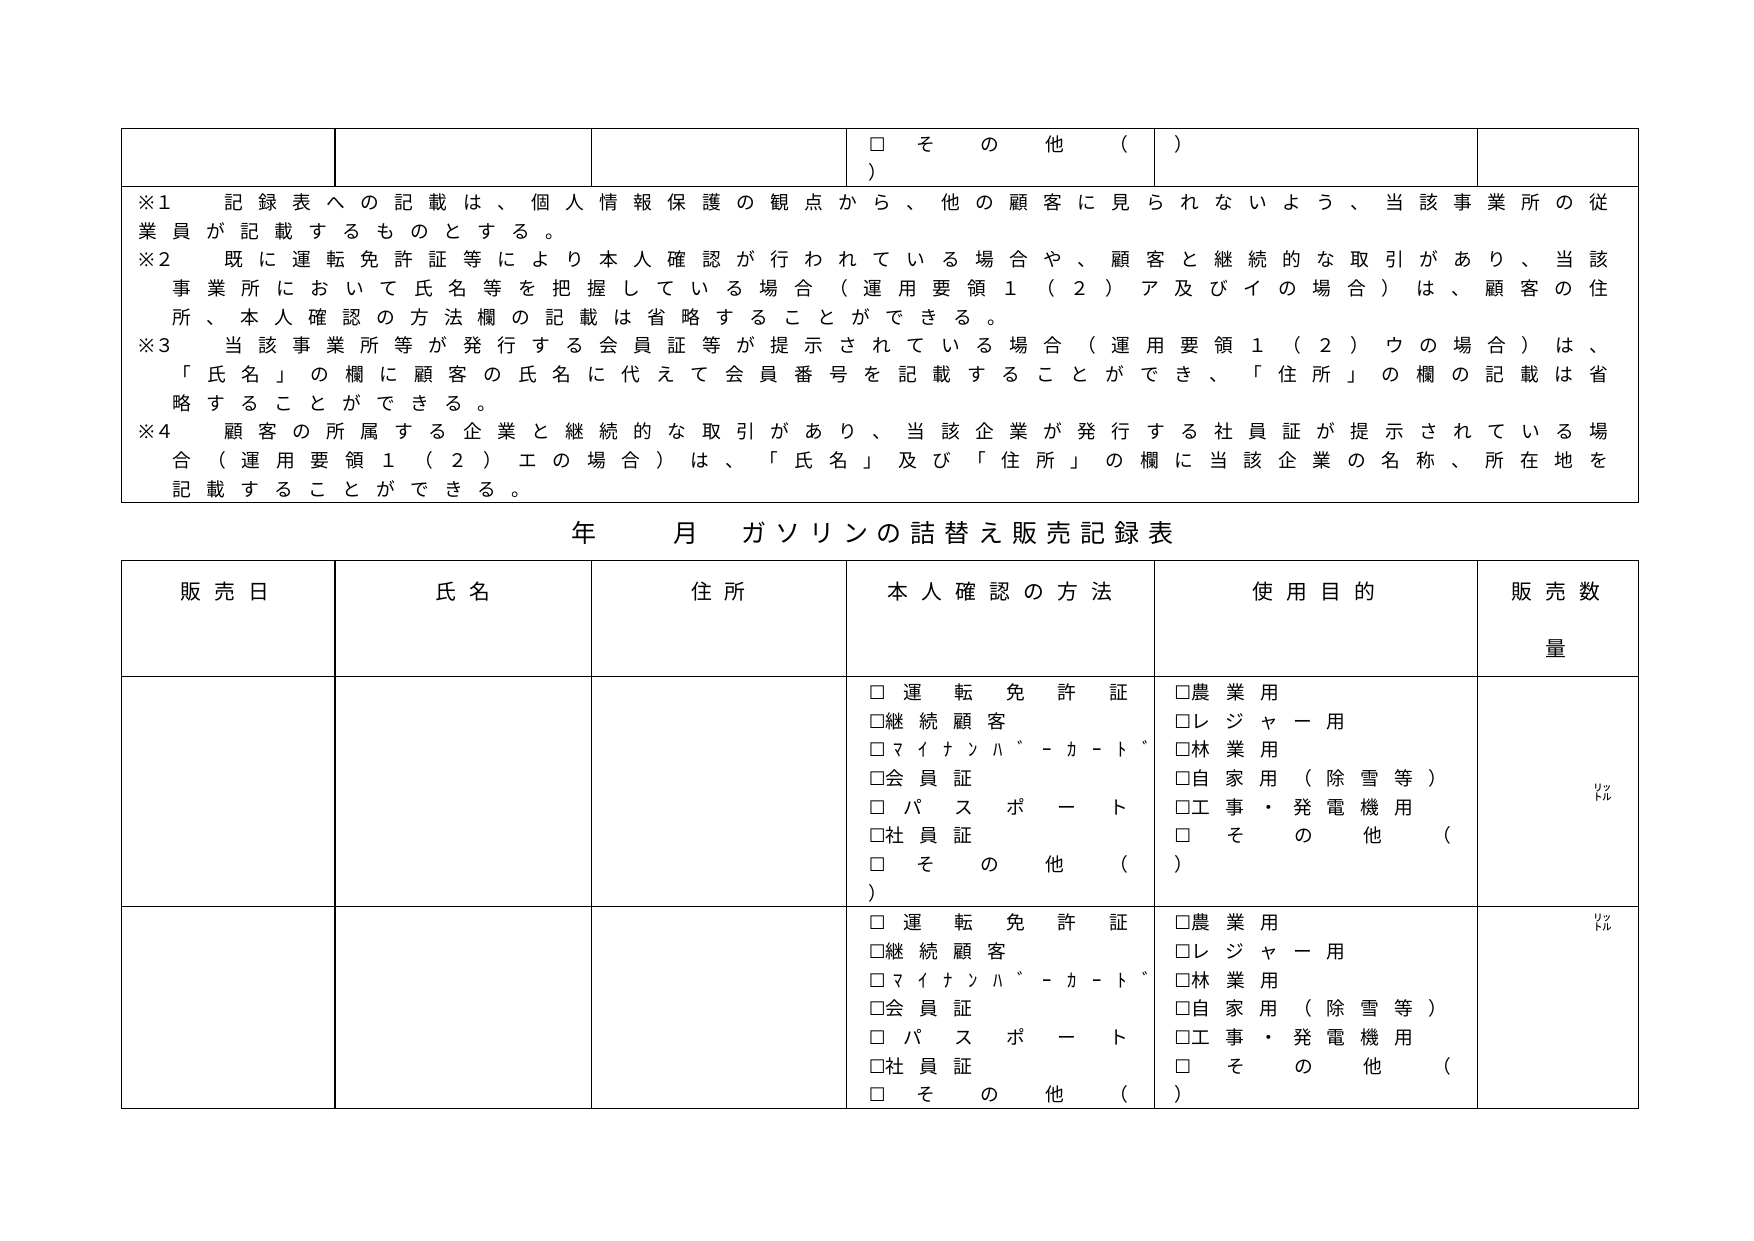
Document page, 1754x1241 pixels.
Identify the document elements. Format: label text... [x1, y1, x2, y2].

table_cell [122, 907, 334, 1108]
table_cell [592, 677, 846, 906]
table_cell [847, 677, 1154, 906]
text 年 月 ガソリンの詰替え販売記録表 [121, 503, 1632, 560]
table_cell [336, 907, 591, 1108]
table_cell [1155, 129, 1477, 186]
table_cell [336, 677, 591, 906]
table_cell [122, 129, 334, 186]
table_cell [592, 129, 846, 186]
table_cell ㍑ [1478, 677, 1638, 906]
table_header 使用目的 [1155, 561, 1477, 676]
table_cell ※１ 記録表への記載は、個人情報保護の観点から、他の顧客に見られないよう、当該事業所の従業員が記載するものとする。 ※２ 既に運転免許証等により本人確認が行われている場合や、顧客と継続的な取引があり、当該事業所において氏名等を把握している場合（運用要領１（２）ア及びイの場合）は、顧客の住所、本人確認の方法欄の記載は省略することができる。 ※３ 当該事業所等が発行する会員証等が提示されている場合（運用要領１（２）ウの場合）は、「氏名」の欄に顧客の氏名に代えて会員番号を記載することができ、「住所」の欄の記載は省略することができる。 ※４ 顧客の所属する企業と継続的な取引があり、当該企業が発行する社員証が提示されている場合（運用要領１（２）エの場合）は、「氏名」及び「住所」の欄に当該企業の名称、所在地を記載することができる。 [122, 187, 1638, 502]
table_header 販売日 [122, 561, 334, 676]
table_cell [847, 129, 1154, 186]
table_cell [592, 907, 846, 1108]
table_header 本人確認の方法 [847, 561, 1154, 676]
table_header 販売数量 [1478, 561, 1638, 676]
table_cell ㍑ [1478, 129, 1638, 186]
table_header 氏名 [336, 561, 591, 676]
table_cell ㍑ [1478, 907, 1638, 1108]
table_header 住所 [592, 561, 846, 676]
table_cell 農業用 レジャー用 林業用 自家用（除雪等） 工事・発電機用 その他（ ） [1155, 677, 1477, 906]
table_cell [1155, 907, 1477, 1108]
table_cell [847, 907, 1154, 1108]
table_cell [336, 129, 591, 186]
table_cell [122, 677, 334, 906]
